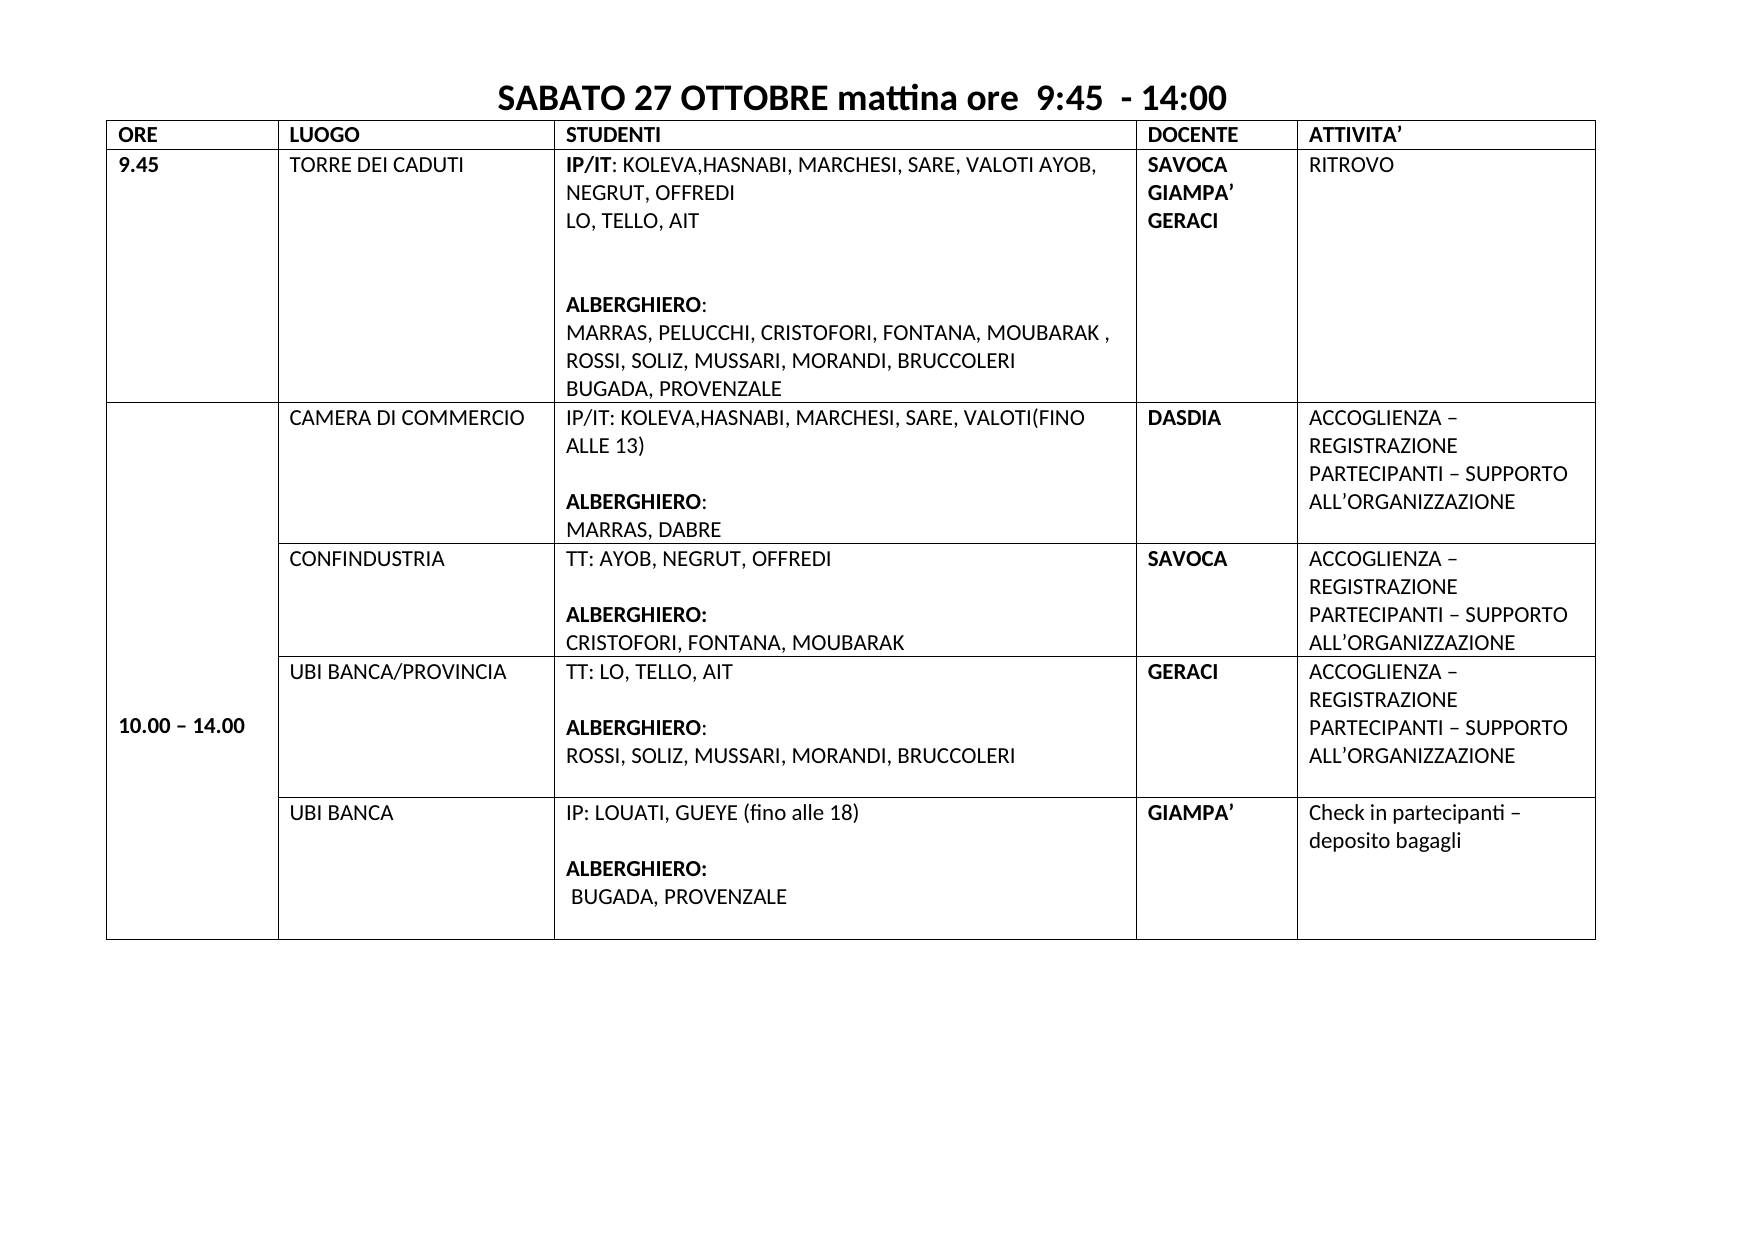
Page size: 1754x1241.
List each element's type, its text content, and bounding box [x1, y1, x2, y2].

table_cell CAMERA DI COMMERCIO [279, 403, 554, 543]
table_header ATTIVITA’ [1298, 121, 1595, 149]
table_cell IP/IT: KOLEVA,HASNABI, MARCHESI, SARE, VALOTI AYOB, NEGRUT, OFFREDI LO, TELLO, AIT ALBERGHIERO: MARRAS, PELUCCHI, CRISTOFORI, FONTANA, MOUBARAK , ROSSI, SOLIZ, MUSSARI, MORANDI, BRUCCOLERI BUGADA, PROVENZALE [555, 150, 1136, 402]
table_cell IP/IT: KOLEVA,HASNABI, MARCHESI, SARE, VALOTI(FINO ALLE 13) ALBERGHIERO: MARRAS, DABRE [555, 403, 1136, 543]
table_cell 9.45 [107, 150, 278, 402]
table_cell 10.00 – 14.00 [107, 403, 278, 938]
table_cell ACCOGLIENZA – REGISTRAZIONE PARTECIPANTI – SUPPORTO ALL’ORGANIZZAZIONE [1298, 544, 1595, 656]
table_cell ACCOGLIENZA – REGISTRAZIONE PARTECIPANTI – SUPPORTO ALL’ORGANIZZAZIONE [1298, 403, 1595, 543]
table_header STUDENTI [555, 121, 1136, 149]
table_header ORE [107, 121, 278, 149]
table_cell ACCOGLIENZA – REGISTRAZIONE PARTECIPANTI – SUPPORTO ALL’ORGANIZZAZIONE [1298, 657, 1595, 797]
table_cell UBI BANCA/PROVINCIA [279, 657, 554, 797]
table_cell TT: AYOB, NEGRUT, OFFREDI ALBERGHIERO: CRISTOFORI, FONTANA, MOUBARAK [555, 544, 1136, 656]
table_cell SAVOCA GIAMPA’ GERACI [1137, 150, 1297, 402]
table_cell DASDIA [1137, 403, 1297, 543]
table_cell TT: LO, TELLO, AIT ALBERGHIERO: ROSSI, SOLIZ, MUSSARI, MORANDI, BRUCCOLERI [555, 657, 1136, 797]
table_header LUOGO [279, 121, 554, 149]
table_header DOCENTE [1137, 121, 1297, 149]
table_cell TORRE DEI CADUTI [279, 150, 554, 402]
table_cell SAVOCA [1137, 544, 1297, 656]
table_cell RITROVO [1298, 150, 1595, 402]
table_cell Check in partecipanti – deposito bagagli [1298, 798, 1595, 938]
table_cell GIAMPA’ [1137, 798, 1297, 938]
table_cell CONFINDUSTRIA [279, 544, 554, 656]
table_cell IP: LOUATI, GUEYE (fino alle 18) ALBERGHIERO: BUGADA, PROVENZALE [555, 798, 1136, 938]
table_cell GERACI [1137, 657, 1297, 797]
table_cell UBI BANCA [279, 798, 554, 938]
